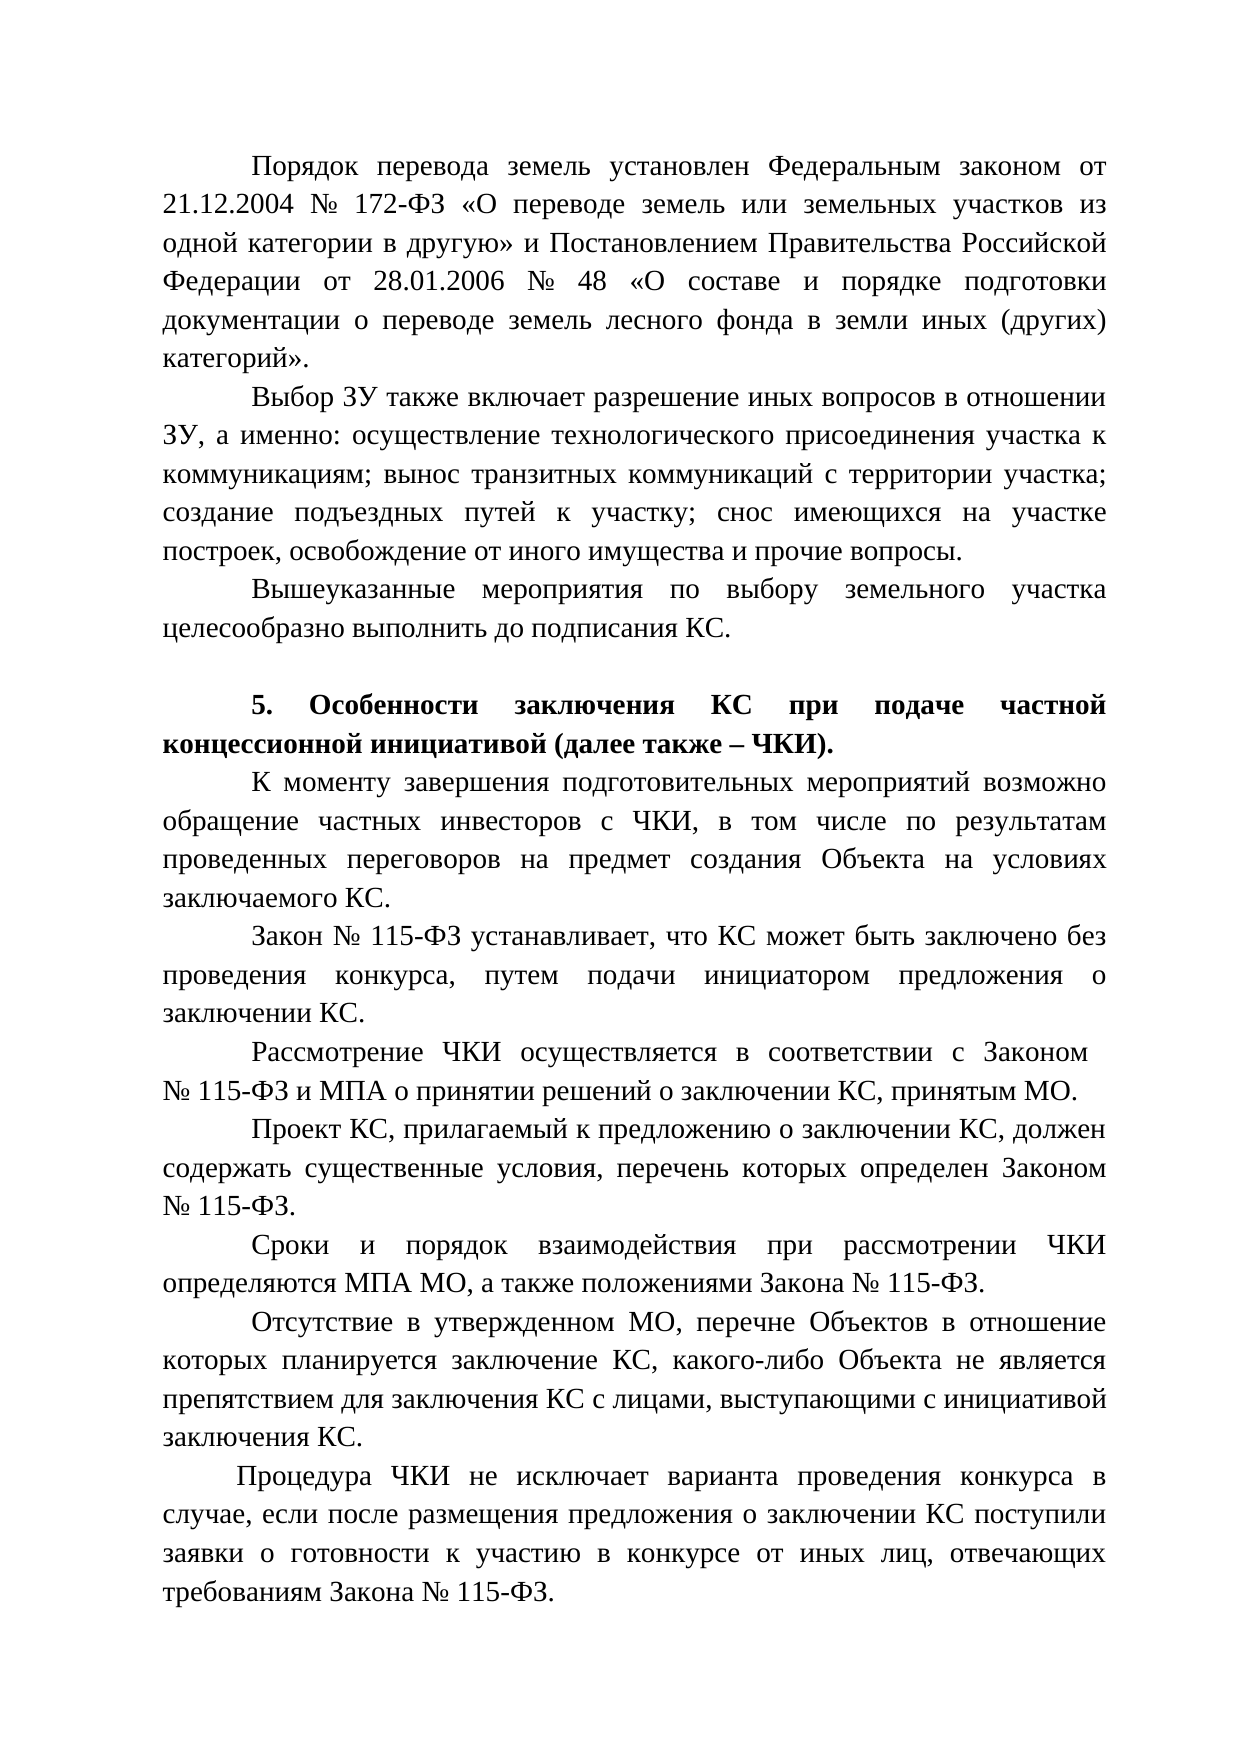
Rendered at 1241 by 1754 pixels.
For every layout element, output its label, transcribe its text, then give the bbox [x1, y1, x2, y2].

text Порядок перевода земель установлен Федеральным законом от 21.12.2004 № 172-ФЗ «О переводе земель или земельных участков из одной категории в другую» и Постановлением Правительства Российской Федерации от 28.01.2006 № 48 «О составе и порядке подготовки документации о переводе земель лесного фонда в земли иных (других) категорий». [162, 148, 1107, 374]
text Проект КС, прилагаемый к предложению о заключении КС, должен содержать существенные условия, перечень которых определен Законом № 115-ФЗ. [162, 1111, 1107, 1222]
text Рассмотрение ЧКИ осуществляется в соответствии с Законом № 115-ФЗ и МПА о принятии решений о заключении КС, принятым МО. [162, 1034, 1107, 1106]
text Выбор ЗУ также включает разрешение иных вопросов в отношении ЗУ, а именно: осуществление технологического присоединения участка к коммуникациям; вынос транзитных коммуникаций с территории участка; создание подъездных путей к участку; снос имеющихся на участке построек, освобождение от иного имущества и прочие вопросы. [162, 379, 1107, 567]
text Закон № 115-ФЗ устанавливает, что КС может быть заключено без проведения конкурса, путем подачи инициатором предложения о заключении КС. [162, 918, 1107, 1029]
text Процедура ЧКИ не исключает варианта проведения конкурса в случае, если после размещения предложения о заключении КС поступили заявки о готовности к участию в конкурсе от иных лиц, отвечающих требованиям Закона № 115-ФЗ. [162, 1458, 1107, 1607]
text К моменту завершения подготовительных мероприятий возможно обращение частных инвесторов с ЧКИ, в том числе по результатам проведенных переговоров на предмет создания Объекта на условиях заключаемого КС. [162, 764, 1107, 913]
text Сроки и порядок взаимодействия при рассмотрении ЧКИ определяются МПА МО, а также положениями Закона № 115-ФЗ. [162, 1227, 1107, 1299]
text 5. Особенности заключения КС при подаче частной концессионной инициативой (далее также – ЧКИ). [162, 687, 1107, 759]
text Отсутствие в утвержденном МО, перечне Объектов в отношение которых планируется заключение КС, какого-либо Объекта не является препятствием для заключения КС с лицами, выступающими с инициативой заключения КС. [162, 1304, 1107, 1453]
text Вышеуказанные мероприятия по выбору земельного участка целесообразно выполнить до подписания КС. [162, 572, 1107, 644]
